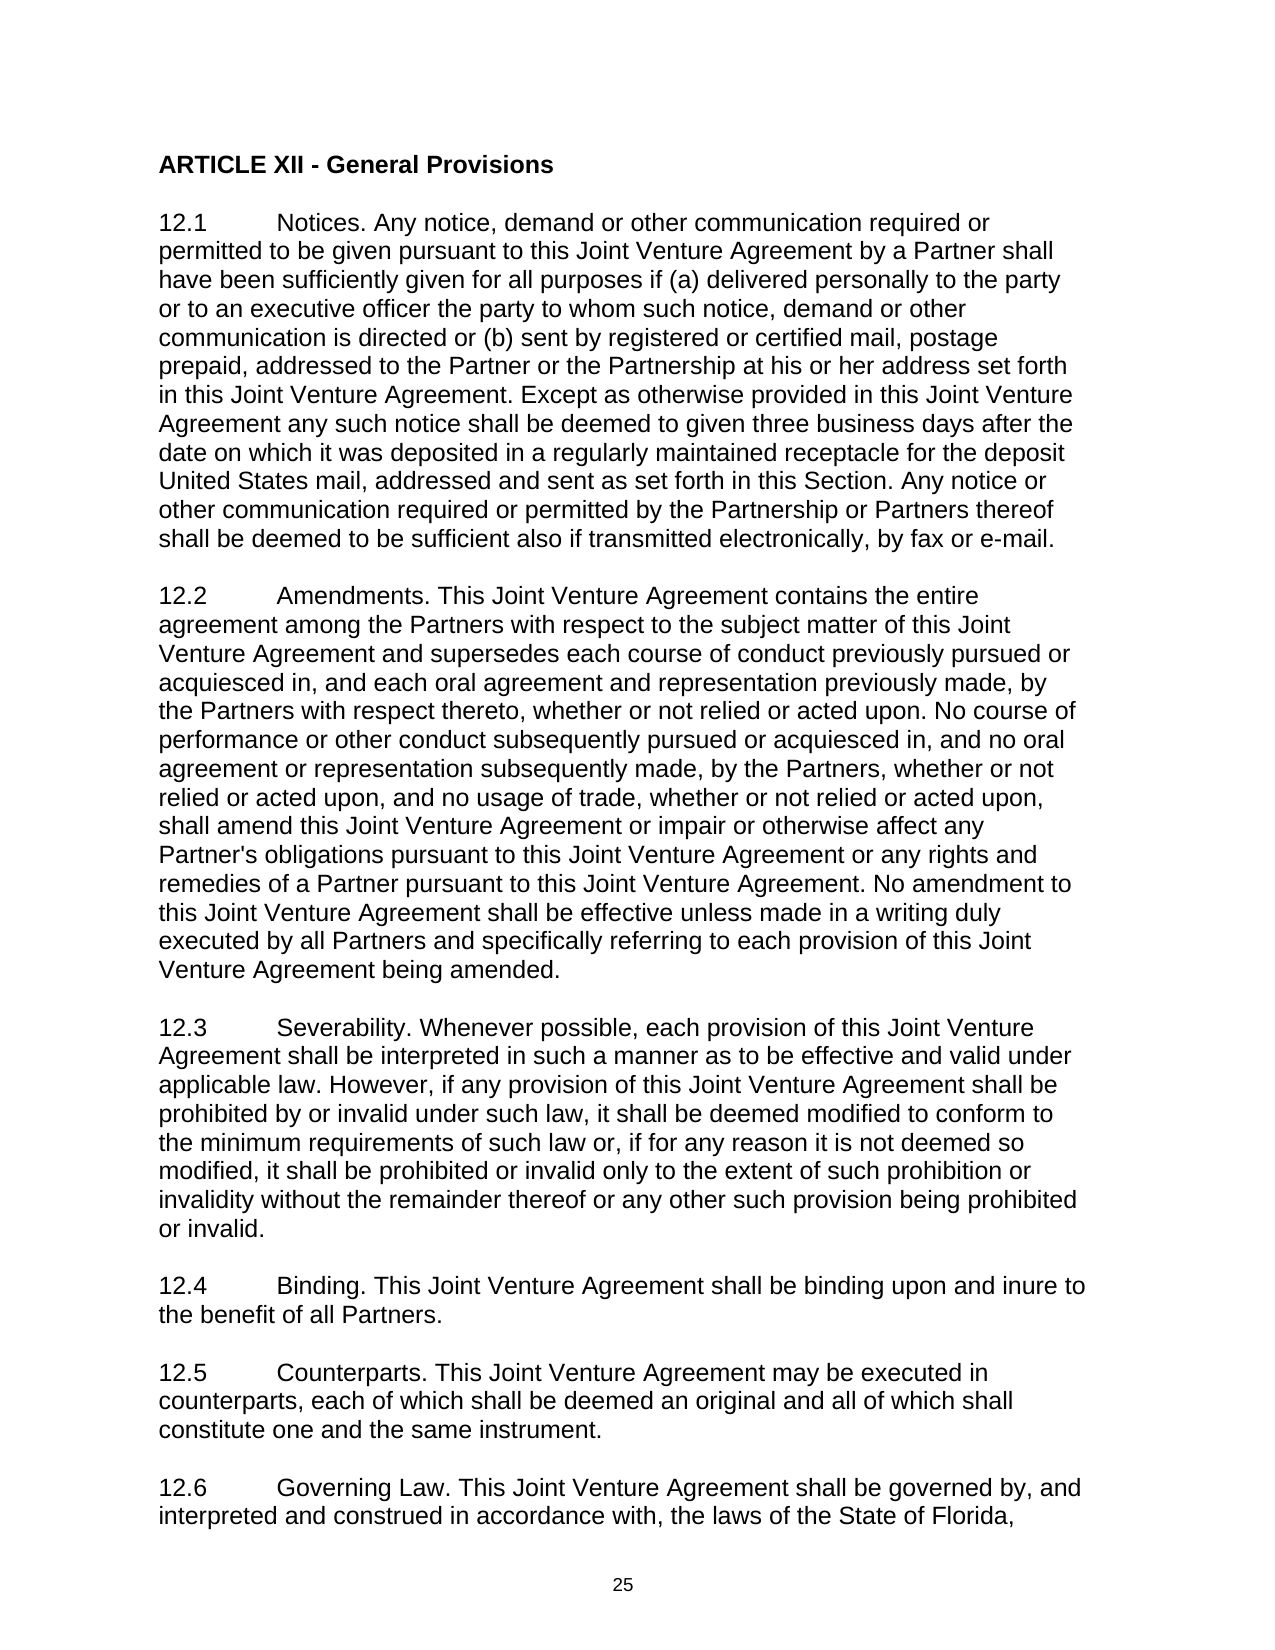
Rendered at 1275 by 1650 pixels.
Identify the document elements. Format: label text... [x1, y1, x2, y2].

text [158, 1472, 1087, 1530]
text 12.3 Severability. Whenever possible, each provision of this Joint Venture Agreement shall be interpreted in such a manner as to be effective and valid under applicable law. However, if any provision of this Joint Venture Agreement shall be prohibited by or invalid under such law, it shall be deemed modified to conform to the minimum requirements of such law or, if for any reason it is not deemed so modified, it shall be prohibited or invalid only to the extent of such prohibition or invalidity without the remainder thereof or any other such provision being prohibited or invalid. [158, 1012, 1087, 1242]
text 12.4 Binding. This Joint Venture Agreement shall be binding upon and inure to the benefit of all Partners. [158, 1271, 1087, 1329]
text 12.1 Notices. Any notice, demand or other communication required or permitted to be given pursuant to this Joint Venture Agreement by a Partner shall have been sufficiently given for all purposes if (a) delivered personally to the party or to an executive officer the party to whom such notice, demand or other communication is directed or (b) sent by registered or certified mail, postage prepaid, addressed to the Partner or the Partnership at his or her address set forth in this Joint Venture Agreement. Except as otherwise provided in this Joint Venture Agreement any such notice shall be deemed to given three business days after the date on which it was deposited in a regularly maintained receptacle for the deposit United States mail, addressed and sent as set forth in this Section. Any notice or other communication required or permitted by the Partnership or Partners thereof shall be deemed to be sufficient also if transmitted electronically, by fax or e-mail. [158, 207, 1087, 552]
text 12.2 Amendments. This Joint Venture Agreement contains the entire agreement among the Partners with respect to the subject matter of this Joint Venture Agreement and supersedes each course of conduct previously pursued or acquiesced in, and each oral agreement and representation previously made, by the Partners with respect thereto, whether or not relied or acted upon. No course of performance or other conduct subsequently pursued or acquiesced in, and no oral agreement or representation subsequently made, by the Partners, whether or not relied or acted upon, and no usage of trade, whether or not relied or acted upon, shall amend this Joint Venture Agreement or impair or otherwise affect any Partner's obligations pursuant to this Joint Venture Agreement or any rights and remedies of a Partner pursuant to this Joint Venture Agreement. No amendment to this Joint Venture Agreement shall be effective unless made in a writing duly executed by all Partners and specifically referring to each provision of this Joint Venture Agreement being amended. [158, 581, 1087, 984]
text 12.5 Counterparts. This Joint Venture Agreement may be executed in counterparts, each of which shall be deemed an original and all of which shall constitute one and the same instrument. [158, 1357, 1087, 1444]
text ARTICLE XII - General Provisions [158, 150, 1087, 179]
